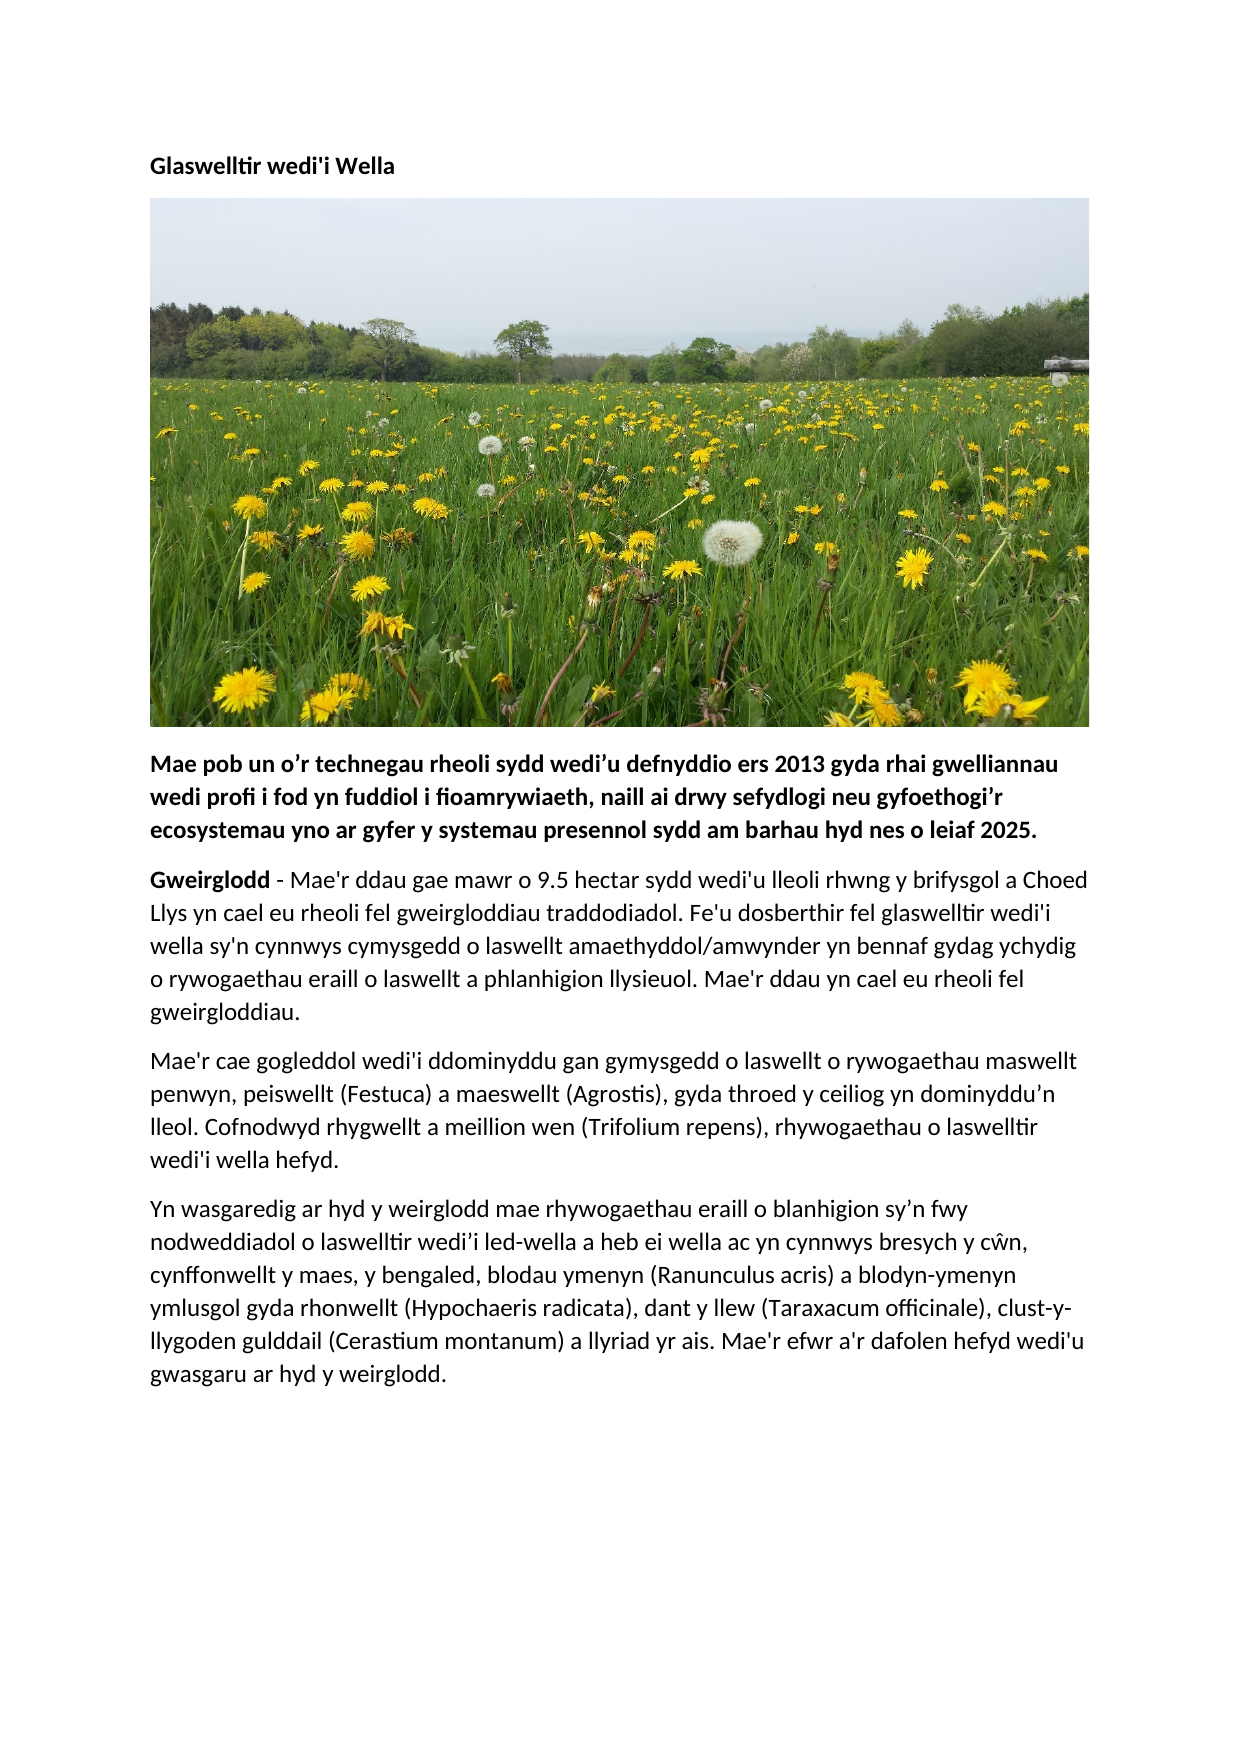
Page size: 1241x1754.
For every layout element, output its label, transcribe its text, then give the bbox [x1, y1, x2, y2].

text Gweirglodd - Mae'r ddau gae mawr o 9.5 hectar sydd wedi'u lleoli rhwng y brifysgol a Choed Llys yn cael eu rheoli fel gweirgloddiau traddodiadol. Fe'u dosberthir fel glaswelltir wedi'i wella sy'n cynnwys cymysgedd o laswellt amaethyddol/amwynder yn bennaf gydag ychydig o rywogaethau eraill o laswellt a phlanhigion llysieuol. Mae'r ddau yn cael eu rheoli fel gweirgloddiau. [150, 864, 1090, 1026]
text Yn wasgaredig ar hyd y weirglodd mae rhywogaethau eraill o blanhigion sy’n fwy nodweddiadol o laswelltir wedi’i led-wella a heb ei wella ac yn cynnwys bresych y cŵn, cynffonwellt y maes, y bengaled, blodau ymenyn (Ranunculus acris) a blodyn-ymenyn ymlusgol gyda rhonwellt (Hypochaeris radicata), dant y llew (Taraxacum officinale), clust-y-llygoden gulddail (Cerastium montanum) a llyriad yr ais. Mae'r efwr a'r dafolen hefyd wedi'u gwasgaru ar hyd y weirglodd. [150, 1193, 1090, 1389]
text Mae'r cae gogleddol wedi'i ddominyddu gan gymysgedd o laswellt o rywogaethau maswellt penwyn, peiswellt (Festuca) a maeswellt (Agrostis), gyda throed y ceiliog yn dominyddu’n lleol. Cofnodwyd rhygwellt a meillion wen (Trifolium repens), rhywogaethau o laswelltir wedi'i wella hefyd. [150, 1045, 1090, 1174]
text Glaswelltir wedi'i Wella [150, 150, 1090, 181]
picture [150, 198, 1090, 727]
text Mae pob un o’r technegau rheoli sydd wedi’u defnyddio ers 2013 gyda rhai gwelliannau wedi profi i fod yn fuddiol i fioamrywiaeth, naill ai drwy sefydlogi neu gyfoethogi’r ecosystemau yno ar gyfer y systemau presennol sydd am barhau hyd nes o leiaf 2025. [150, 727, 1090, 845]
